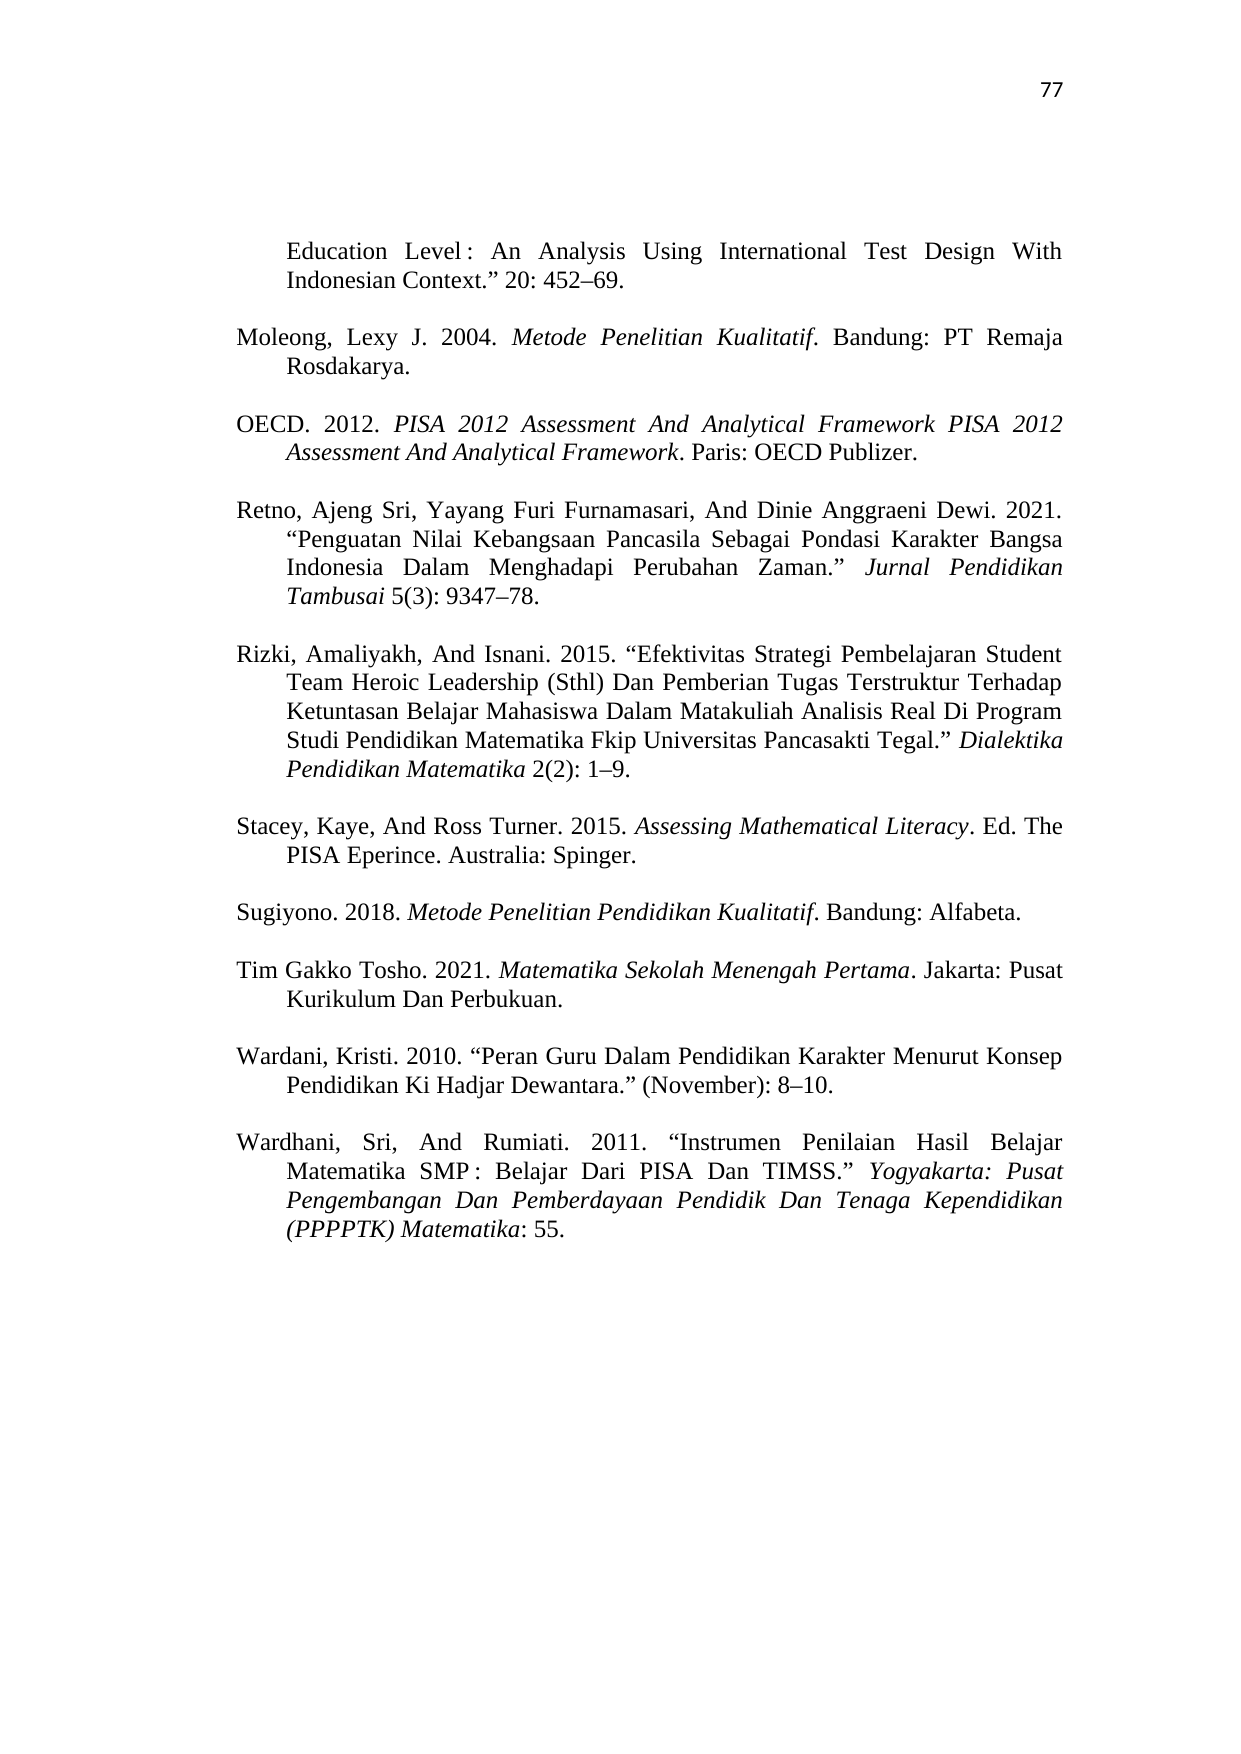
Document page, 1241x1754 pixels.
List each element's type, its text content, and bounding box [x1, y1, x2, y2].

text OECD. 2012. PISA 2012 Assessment And Analytical Framework PISA 2012 Assessment And Analytical Framework. Paris: OECD Publizer. [236, 409, 1063, 466]
text Tim Gakko Tosho. 2021. Matematika Sekolah Menengah Pertama. Jakarta: Pusat Kurikulum Dan Perbukuan. [236, 955, 1063, 1012]
text Moleong, Lexy J. 2004. Metode Penelitian Kualitatif. Bandung: PT Remaja Rosdakarya. [236, 322, 1063, 380]
text Wardani, Kristi. 2010. “Peran Guru Dalam Pendidikan Karakter Menurut Konsep Pendidikan Ki Hadjar Dewantara.” (November): 8–10. [236, 1041, 1063, 1099]
text Rizki, Amaliyakh, And Isnani. 2015. “Efektivitas Strategi Pembelajaran Student Team Heroic Leadership (Sthl) Dan Pemberian Tugas Terstruktur Terhadap Ketuntasan Belajar Mahasiswa Dalam Matakuliah Analisis Real Di Program Studi Pendidikan Matematika Fkip Universitas Pancasakti Tegal.” Dialektika Pendidikan Matematika 2(2): 1–9. [236, 639, 1063, 782]
text Sugiyono. 2018. Metode Penelitian Pendidikan Kualitatif. Bandung: Alfabeta. [236, 897, 1063, 926]
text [236, 236, 1063, 294]
text Retno, Ajeng Sri, Yayang Furi Furnamasari, And Dinie Anggraeni Dewi. 2021. “Penguatan Nilai Kebangsaan Pancasila Sebagai Pondasi Karakter Bangsa Indonesia Dalam Menghadapi Perubahan Zaman.” Jurnal Pendidikan Tambusai 5(3): 9347–78. [236, 495, 1063, 610]
text Wardhani, Sri, And Rumiati. 2011. “Instrumen Penilaian Hasil Belajar Matematika SMP : Belajar Dari PISA Dan TIMSS.” Yogyakarta: Pusat Pengembangan Dan Pemberdayaan Pendidik Dan Tenaga Kependidikan (PPPPTK) Matematika: 55. [236, 1127, 1063, 1242]
text Stacey, Kaye, And Ross Turner. 2015. Assessing Mathematical Literacy. Ed. The PISA Eperince. Australia: Spinger. [236, 811, 1063, 869]
